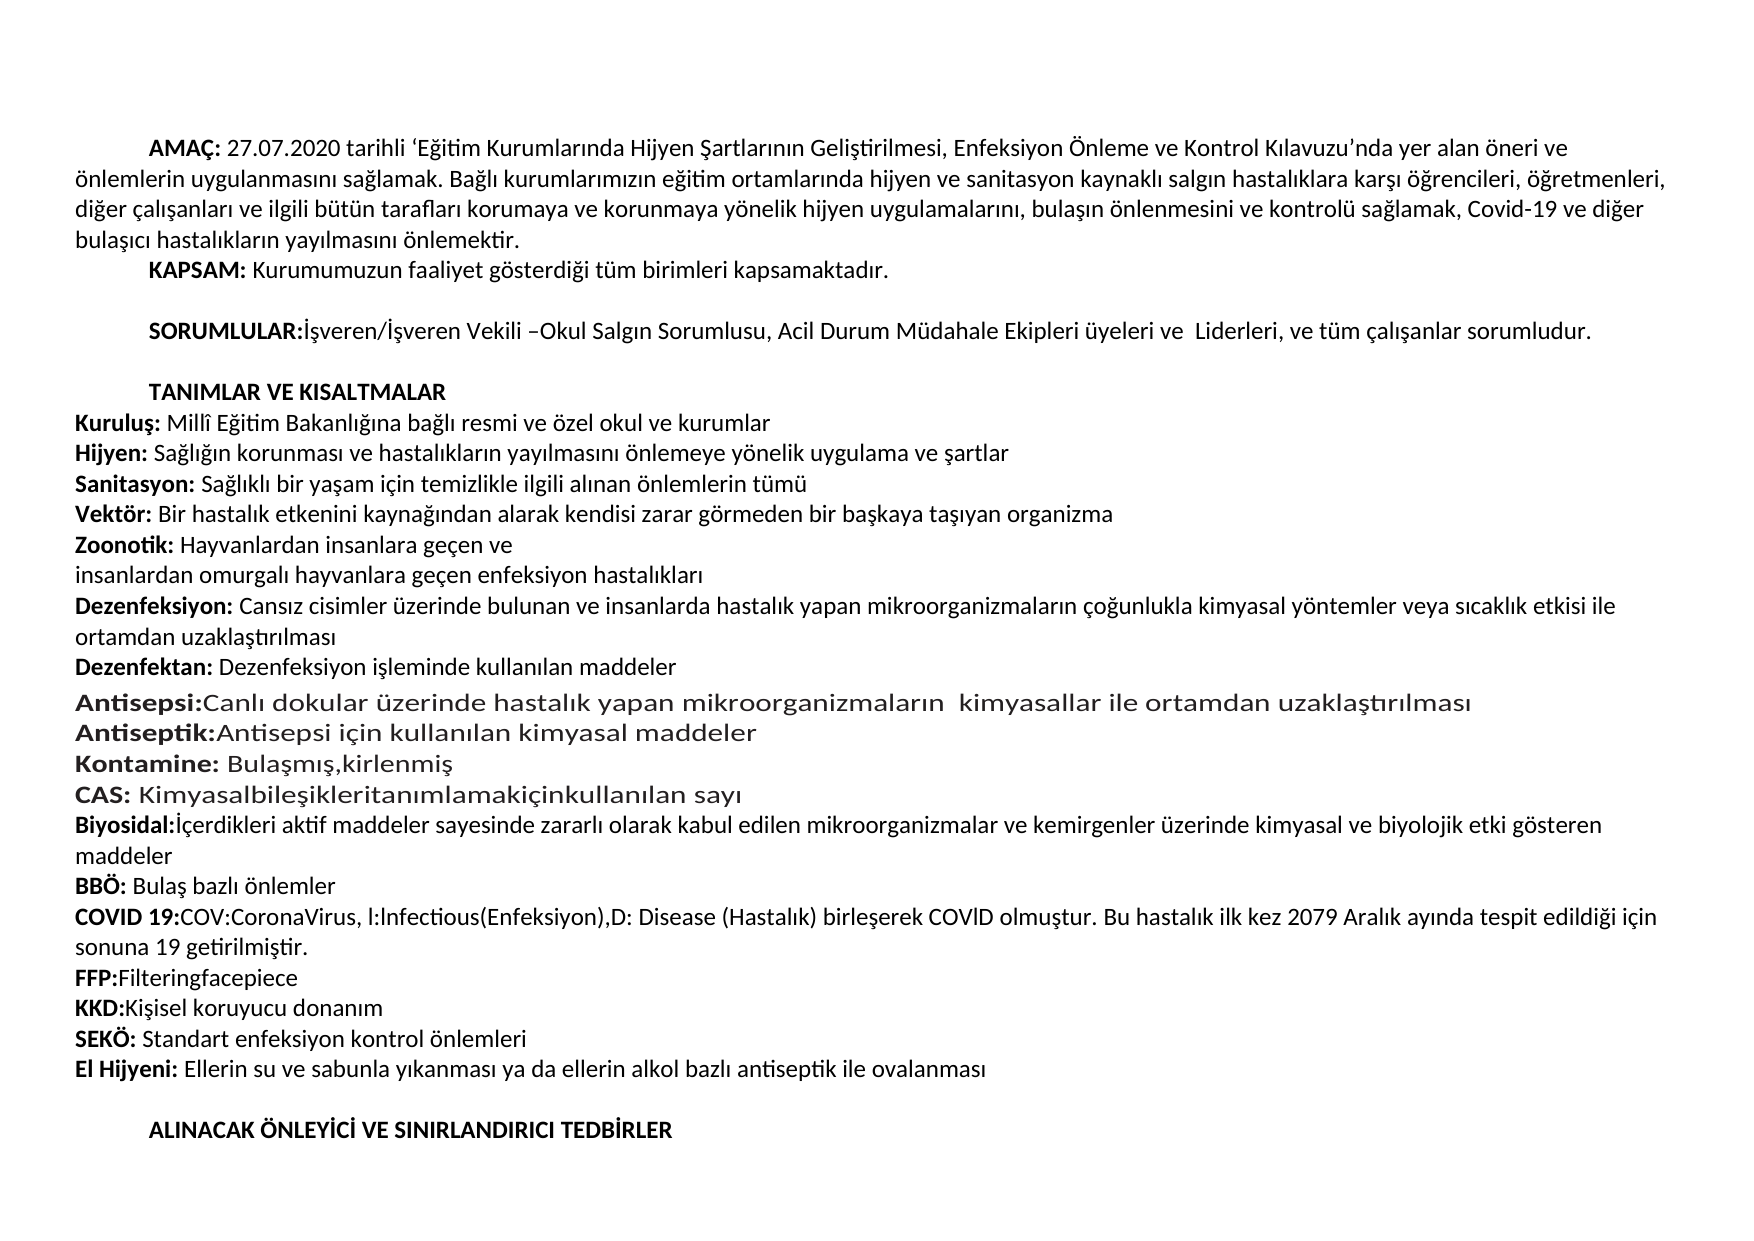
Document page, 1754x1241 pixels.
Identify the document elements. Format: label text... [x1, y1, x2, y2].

text KKD:Kişisel koruyucu donanım [75, 992, 1679, 1023]
text insanlardan omurgalı hayvanlara geçen enfeksiyon hastalıkları [75, 560, 1679, 590]
text Sanitasyon: Sağlıklı bir yaşam için temizlikle ilgili alınan önlemlerin tümü [75, 468, 1679, 499]
text BBÖ: Bulaş bazlı önlemler [75, 870, 1679, 901]
text AMAÇ: 27.07.2020 tarihli ‘Eğitim Kurumlarında Hijyen Şartlarının Geliştirilmesi, Enfeksiyon Önleme ve Kontrol Kılavuzu’nda yer alan öneri ve önlemlerin uygulanmasını sağlamak. Bağlı kurumlarımızın eğitim ortamlarında hijyen ve sanitasyon kaynaklı salgın hastalıklara karşı öğrencileri, öğretmenleri, diğer çalışanları ve ilgili bütün tarafları korumaya ve korunmaya yönelik hijyen uygulamalarını, bulaşın önlenmesini ve kontrolü sağlamak, Covid-19 ve diğer bulaşıcı hastalıkların yayılmasını önlemektir. [75, 132, 1679, 254]
text KAPSAM: Kurumumuzun faaliyet gösterdiği tüm birimleri kapsamaktadır. [75, 254, 1679, 285]
text Biyosidal:İçerdikleri aktif maddeler sayesinde zararlı olarak kabul edilen mikroorganizmalar ve kemirgenler üzerinde kimyasal ve biyolojik etki gösteren maddeler [75, 809, 1679, 870]
text Dezenfeksiyon: Cansız cisimler üzerinde bulunan ve insanlarda hastalık yapan mikroorganizmaların çoğunlukla kimyasal yöntemler veya sıcaklık etkisi ile ortamdan uzaklaştırılması [75, 590, 1679, 651]
text Kuruluş: Millî Eğitim Bakanlığına bağlı resmi ve özel okul ve kurumlar [75, 407, 1679, 438]
text Kontamine: Bulaşmış,kirlenmiş [75, 748, 1679, 778]
text SEKÖ: Standart enfeksiyon kontrol önlemleri [75, 1023, 1679, 1053]
text TANIMLAR VE KISALTMALAR [75, 377, 1679, 407]
text Dezenfektan: Dezenfeksiyon işleminde kullanılan maddeler [75, 651, 1679, 682]
text Zoonotik: Hayvanlardan insanlara geçen ve [75, 529, 1679, 560]
text Vektör: Bir hastalık etkenini kaynağından alarak kendisi zarar görmeden bir başkaya taşıyan organizma [75, 499, 1679, 529]
text Antisepsi:Canlı dokular üzerinde hastalık yapan mikroorganizmaların kimyasallar ile ortamdan uzaklaştırılması [75, 682, 1679, 717]
text Hijyen: Sağlığın korunması ve hastalıkların yayılmasını önlemeye yönelik uygulama ve şartlar [75, 438, 1679, 468]
text SORUMLULAR:İşveren/İşveren Vekili –Okul Salgın Sorumlusu, Acil Durum Müdahale Ekipleri üyeleri ve Liderleri, ve tüm çalışanlar sorumludur. [75, 316, 1679, 346]
text CAS: Kimyasalbileşikleritanımlamakiçinkullanılan sayı [75, 779, 1679, 809]
text FFP:Filteringfacepiece [75, 962, 1679, 992]
text El Hijyeni: Ellerin su ve sabunla yıkanması ya da ellerin alkol bazlı antiseptik ile ovalanması [75, 1053, 1679, 1084]
text ALINACAK ÖNLEYİCİ VE SINIRLANDIRICI TEDBİRLER [75, 1114, 1679, 1145]
text Antiseptik:Antisepsi için kullanılan kimyasal maddeler [75, 717, 1679, 748]
text COVID 19:COV:CoronaVirus, l:lnfectious(Enfeksiyon),D: Disease (Hastalık) birleşerek COVlD olmuştur. Bu hastalık ilk kez 2079 Aralık ayında tespit edildiği için sonuna 19 getirilmiştir. [75, 901, 1679, 962]
